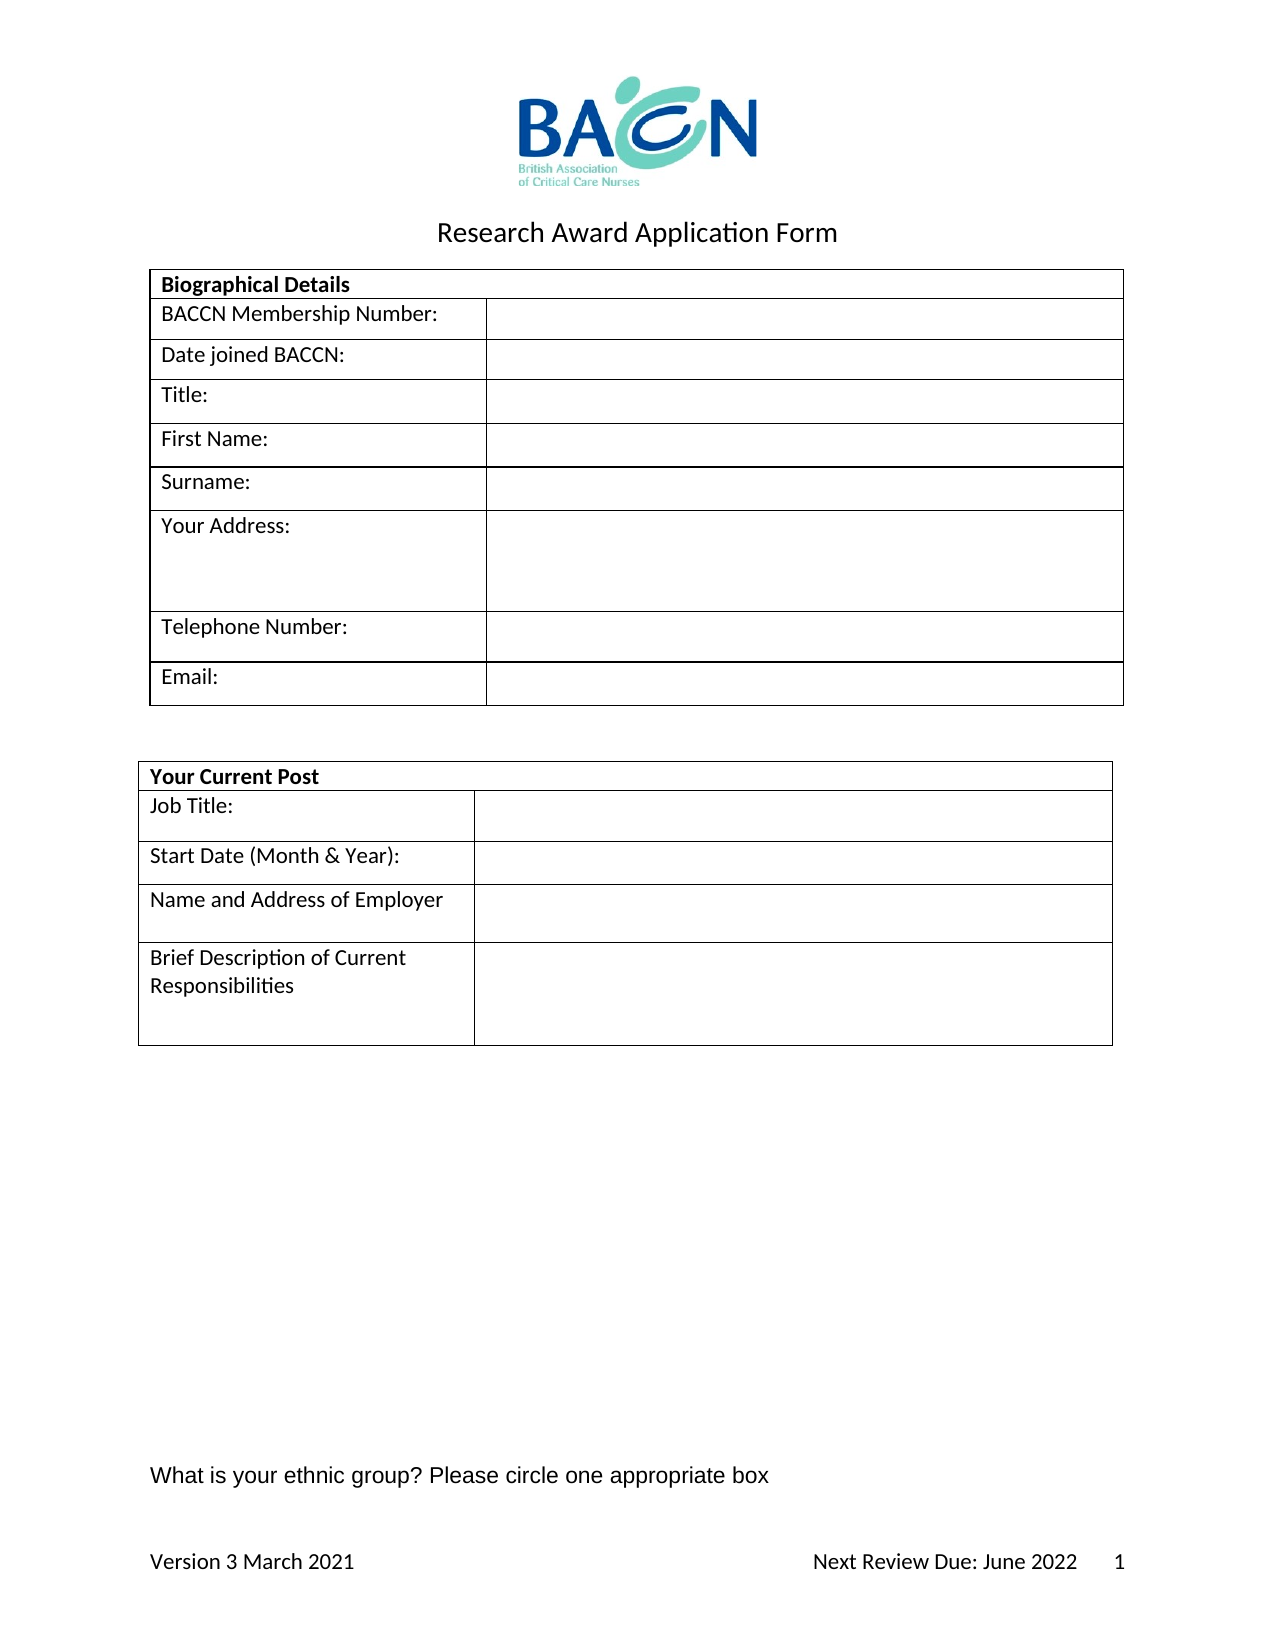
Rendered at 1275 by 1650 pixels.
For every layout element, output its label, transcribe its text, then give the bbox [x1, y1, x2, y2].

table_cell [487, 612, 1123, 661]
table_cell [475, 943, 1112, 1045]
table_header [486, 270, 1123, 298]
table_cell [487, 380, 1123, 423]
table_cell Surname: [151, 468, 486, 510]
table_cell Telephone Number: [151, 612, 486, 661]
table_cell Name and Address of Employer [139, 885, 474, 942]
text Research Award Application Form [150, 214, 1125, 249]
table_cell Job Title: [139, 791, 474, 841]
table_cell Email: [151, 663, 486, 705]
table_cell BACCN Membership Number: [151, 299, 486, 339]
table_cell [475, 885, 1112, 942]
table_cell Your Address: [151, 511, 486, 611]
table_header Biographical Details [151, 270, 486, 298]
table_cell Title: [151, 380, 486, 423]
table_header Your Current Post [139, 762, 475, 790]
table_cell [487, 299, 1123, 339]
table_cell [487, 663, 1123, 705]
table_cell First Name: [151, 424, 486, 466]
table_cell Start Date (Month & Year): [139, 842, 474, 884]
picture [518, 75, 757, 186]
table_cell [487, 468, 1123, 510]
table_cell [487, 424, 1123, 466]
table_cell Brief Description of Current Responsibilities [139, 943, 474, 1045]
table_cell [487, 340, 1123, 379]
table_header [475, 762, 1112, 790]
table_cell [487, 511, 1123, 611]
text What is your ethnic group? Please circle one appropriate box [150, 1462, 1125, 1488]
table_cell [475, 791, 1112, 841]
table_cell [475, 842, 1112, 884]
table_cell Date joined BACCN: [151, 340, 486, 379]
